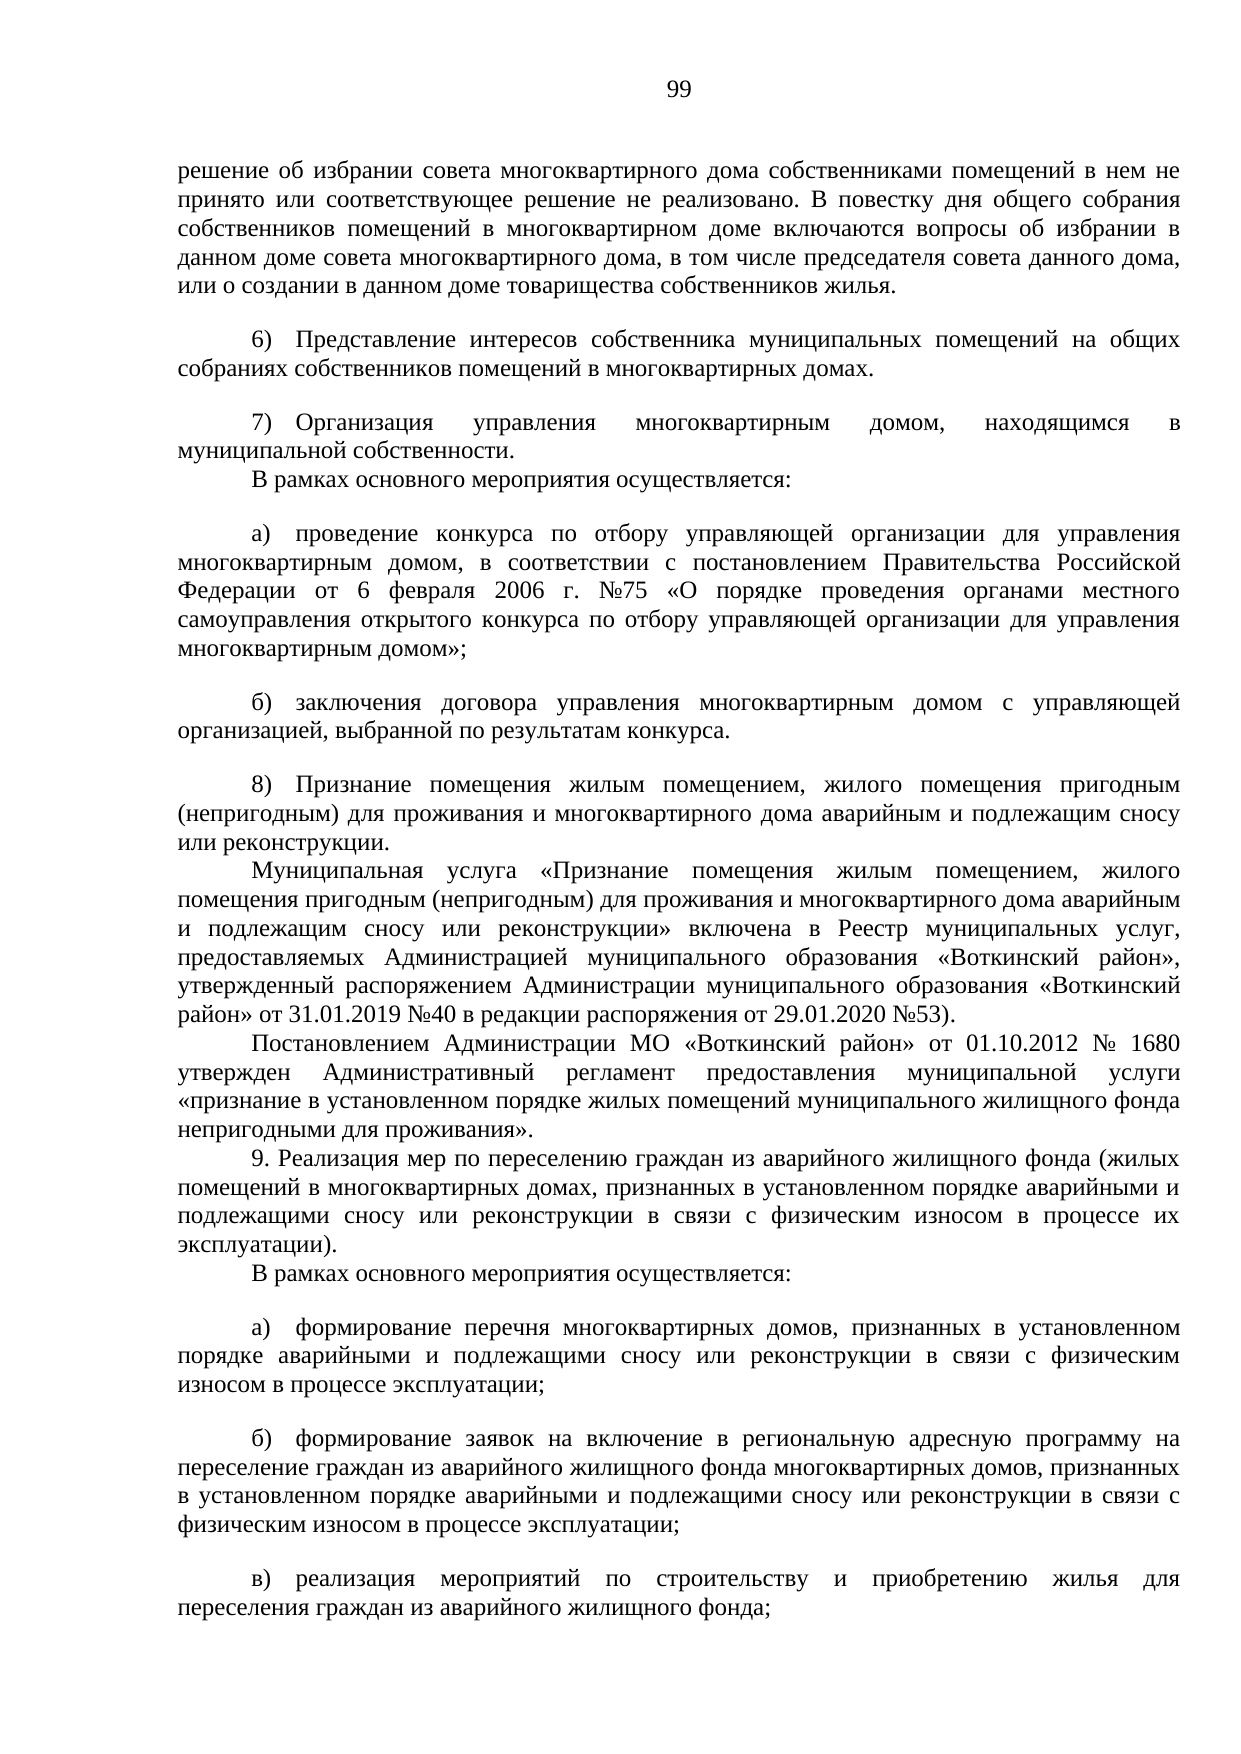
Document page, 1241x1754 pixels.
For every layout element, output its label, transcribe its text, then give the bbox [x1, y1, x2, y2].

list формирование перечня многоквартирных домов, признанных в установленном порядке аварийными и подлежащими сносу или реконструкции в связи с физическим износом в процессе эксплуатации; [177, 1312, 1181, 1398]
list заключения договора управления многоквартирным домом с управляющей организацией, выбранной по результатам конкурса. [177, 687, 1181, 744]
list формирование заявок на включение в региональную адресную программу на переселение граждан из аварийного жилищного фонда многоквартирных домов, признанных в установленном порядке аварийными и подлежащими сносу или реконструкции в связи с физическим износом в процессе эксплуатации; [177, 1423, 1181, 1538]
text Муниципальная услуга «Признание помещения жилым помещением, жилого помещения пригодным (непригодным) для проживания и многоквартирного дома аварийным и подлежащим сносу или реконструкции» включена в Реестр муниципальных услуг, предоставляемых Администрацией муниципального образования «Воткинский район», утвержденный распоряжением Администрации муниципального образования «Воткинский район» от 31.01.2019 №40 в редакции распоряжения от 29.01.2020 №53). [177, 855, 1181, 1028]
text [177, 155, 1181, 299]
text Постановлением Администрации МО «Воткинский район» от 01.10.2012 № 1680 утвержден Административный регламент предоставления муниципальной услуги «признание в установленном порядке жилых помещений муниципального жилищного фонда непригодными для проживания». [177, 1028, 1181, 1143]
list Организация управления многоквартирным домом, находящимся в муниципальной собственности. [177, 407, 1181, 464]
text 9. Реализация мер по переселению граждан из аварийного жилищного фонда (жилых помещений в многоквартирных домах, признанных в установленном порядке аварийными и подлежащими сносу или реконструкции в связи с физическим износом в процессе их эксплуатации). [177, 1143, 1181, 1258]
list проведение конкурса по отбору управляющей организации для управления многоквартирным домом, в соответствии с постановлением Правительства Российской Федерации от 6 февраля 2006 г. №75 «О порядке проведения органами местного самоуправления открытого конкурса по отбору управляющей организации для управления многоквартирным домом»; [177, 518, 1181, 662]
text В рамках основного мероприятия осуществляется: [177, 464, 1181, 493]
list реализация мероприятий по строительству и приобретению жилья для переселения граждан из аварийного жилищного фонда; [177, 1563, 1181, 1620]
text В рамках основного мероприятия осуществляется: [251, 1258, 1181, 1287]
list Представление интересов собственника муниципальных помещений на общих собраниях собственников помещений в многоквартирных домах. [177, 324, 1181, 382]
list Признание помещения жилым помещением, жилого помещения пригодным (непригодным) для проживания и многоквартирного дома аварийным и подлежащим сносу или реконструкции. [177, 769, 1181, 855]
